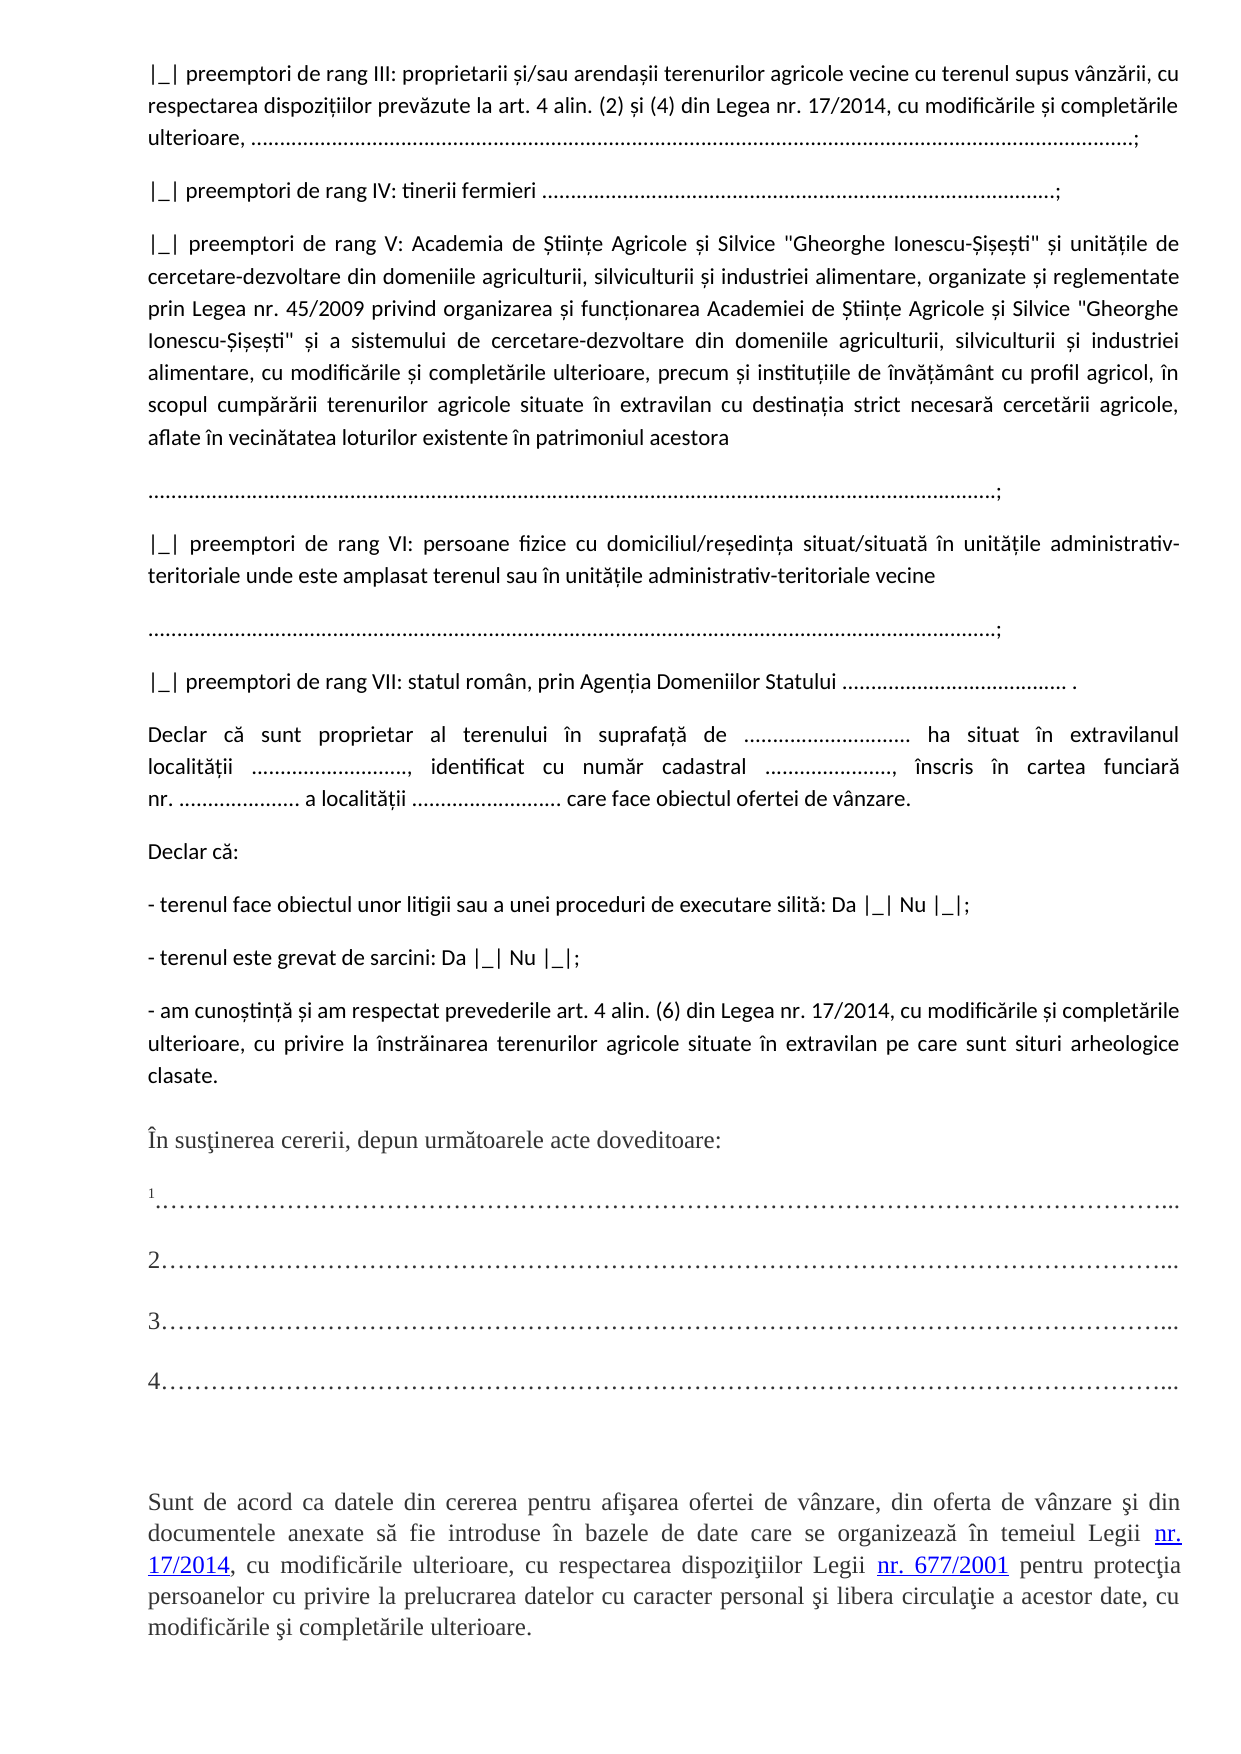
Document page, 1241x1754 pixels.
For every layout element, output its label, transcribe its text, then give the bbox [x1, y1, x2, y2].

text |_| preemptori de rang IV: tinerii fermieri .........................................................................................; [148, 177, 1181, 204]
text Sunt de acord ca datele din cererea pentru afişarea ofertei de vânzare, din oferta de vânzare şi din documentele anexate să fie introduse în bazele de date care se organizează în temeiul Legii nr. 17/2014, cu modificările ulterioare, cu respectarea dispoziţiilor Legii nr. 677/2001 pentru protecţia persoanelor cu privire la prelucrarea datelor cu caracter personal şi libera circulaţie a acestor date, cu modificările şi completările ulterioare. [148, 1485, 1181, 1641]
text În susţinerea cererii, depun următoarele acte doveditoare: [148, 1122, 1181, 1153]
text 4…………………………………………………………………………………………………………... [148, 1364, 1181, 1395]
text 3…………………………………………………………………………………………………………... [148, 1303, 1181, 1335]
text ...................................................................................................................................................; [148, 476, 1181, 504]
text Declar că sunt proprietar al terenului în suprafaţă de ............................. ha situat în extravilanul localităţii ..........................., identificat cu număr cadastral ......................, înscris în cartea funciară nr. ..................... a localităţii .......................... care face obiectul ofertei de vânzare. [148, 720, 1181, 812]
text - terenul face obiectul unor litigii sau a unei proceduri de executare silită: Da |_| Nu |_|; [148, 890, 1181, 918]
text 2…………………………………………………………………………………………………………... [148, 1243, 1181, 1274]
text 1.…………………………………………………………………………………………………………... [148, 1183, 1181, 1214]
text Declar că: [148, 837, 1181, 865]
text - terenul este grevat de sarcini: Da |_| Nu |_|; [148, 943, 1181, 971]
text |_| preemptori de rang V: Academia de Ştiinţe Agricole şi Silvice "Gheorghe Ionescu-Şişeşti" şi unităţile de cercetare-dezvoltare din domeniile agriculturii, silviculturii şi industriei alimentare, organizate şi reglementate prin Legea nr. 45/2009 privind organizarea şi funcţionarea Academiei de Ştiinţe Agricole şi Silvice "Gheorghe Ionescu-Şişeşti" şi a sistemului de cercetare-dezvoltare din domeniile agriculturii, silviculturii şi industriei alimentare, cu modificările şi completările ulterioare, precum şi instituţiile de învăţământ cu profil agricol, în scopul cumpărării terenurilor agricole situate în extravilan cu destinaţia strict necesară cercetării agricole, aflate în vecinătatea loturilor existente în patrimoniul acestora [148, 229, 1181, 451]
text |_| preemptori de rang III: proprietarii şi/sau arendaşii terenurilor agricole vecine cu terenul supus vânzării, cu respectarea dispoziţiilor prevăzute la art. 4 alin. (2) şi (4) din Legea nr. 17/2014, cu modificările şi completările ulterioare, .........................................................................................................................................................; [148, 59, 1181, 152]
text ...................................................................................................................................................; [148, 614, 1181, 642]
text |_| preemptori de rang VII: statul român, prin Agenţia Domeniilor Statului ....................................... . [148, 667, 1181, 695]
text |_| preemptori de rang VI: persoane fizice cu domiciliul/reşedinţa situat/situată în unităţile administrativ-teritoriale unde este amplasat terenul sau în unităţile administrativ-teritoriale vecine [148, 529, 1181, 589]
text - am cunoştinţă şi am respectat prevederile art. 4 alin. (6) din Legea nr. 17/2014, cu modificările şi completările ulterioare, cu privire la înstrăinarea terenurilor agricole situate în extravilan pe care sunt situri arheologice clasate. [148, 996, 1181, 1089]
